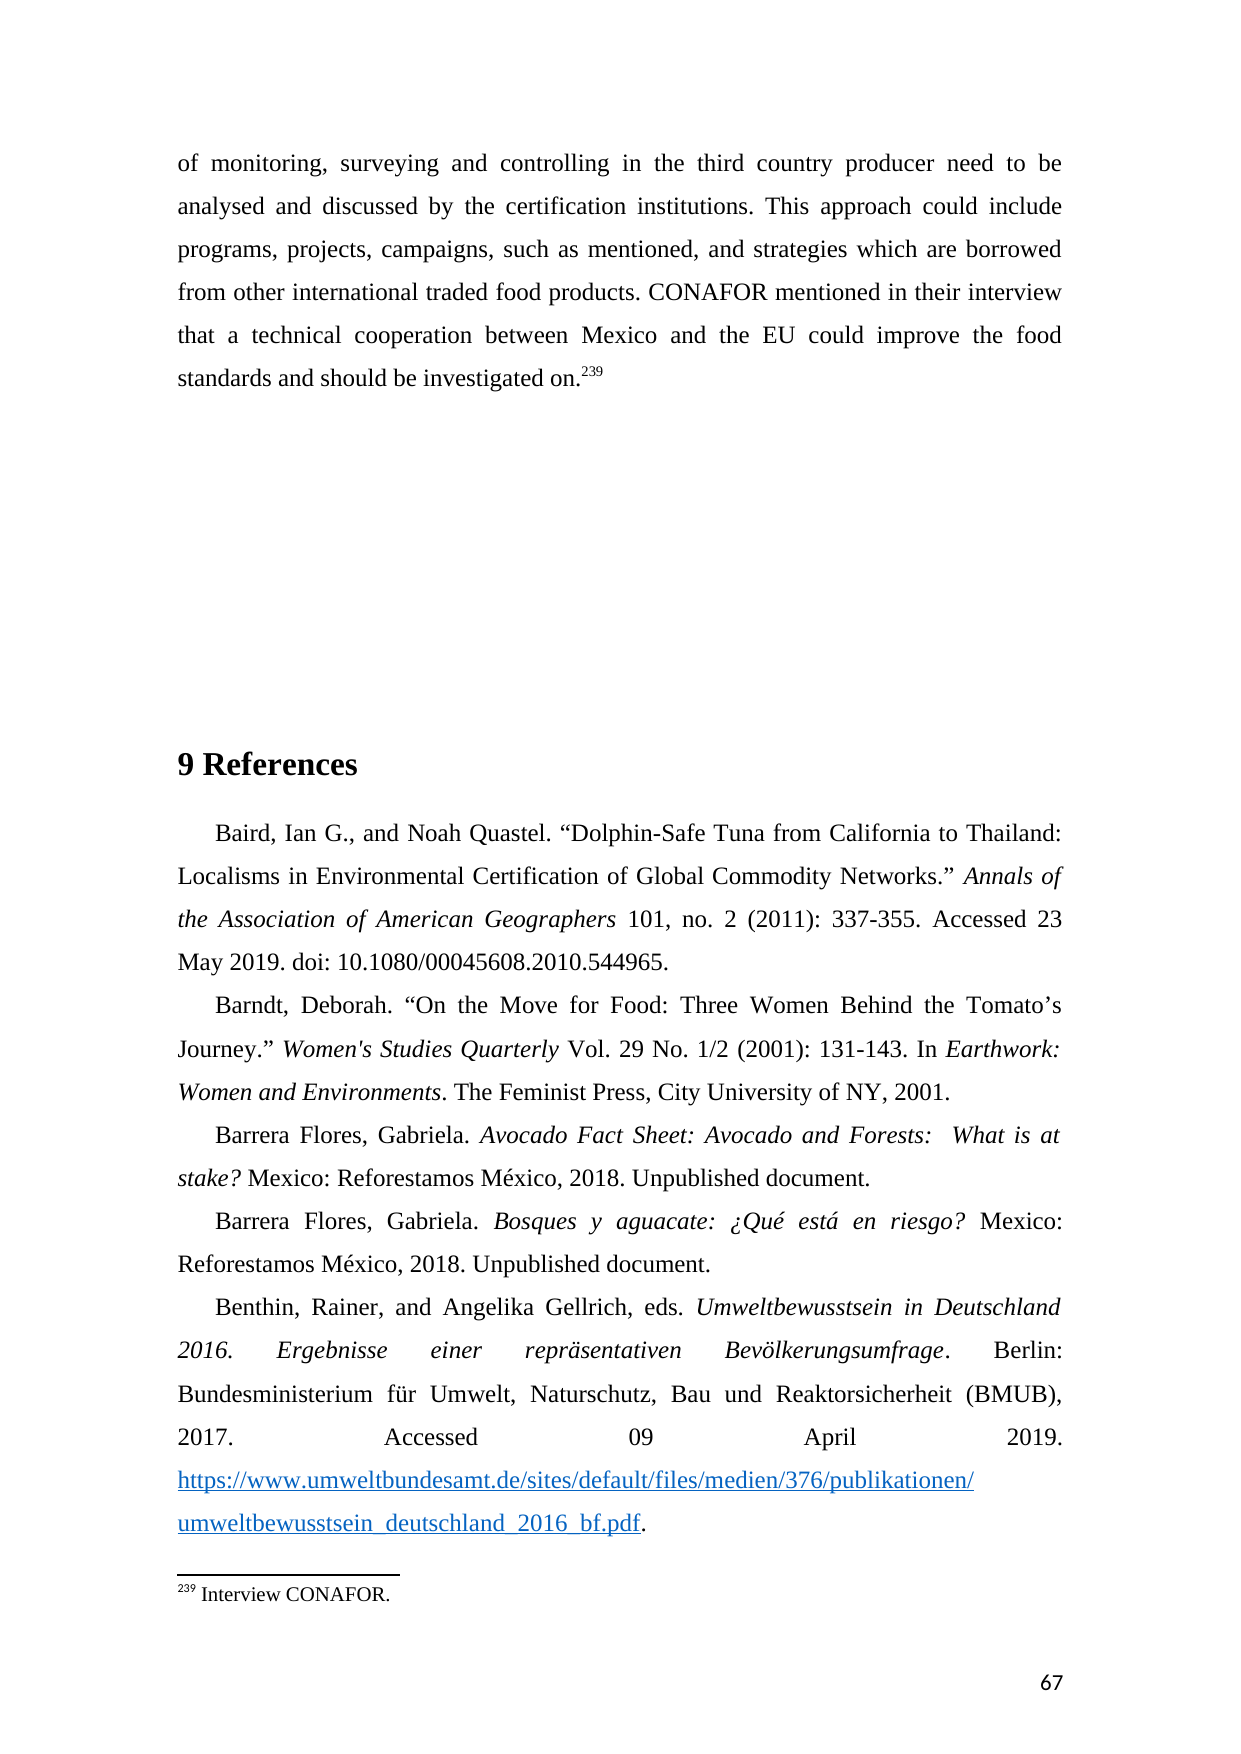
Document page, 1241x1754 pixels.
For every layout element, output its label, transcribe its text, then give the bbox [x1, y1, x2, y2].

text Benthin, Rainer, and Angelika Gellrich, eds. Umweltbewusstsein in Deutschland 2016. Ergebnisse einer repräsentativen Bevölkerungsumfrage. Berlin: Bundesministerium für Umwelt, Naturschutz, Bau und Reaktorsicherheit (BMUB), 2017. Accessed 09 April 2019. https://www.umweltbundesamt.de/sites/default/files/medien/376/publikationen/umweltbewusstsein_deutschland_2016_bf.pdf. [177, 1292, 1063, 1537]
text Barrera Flores, Gabriela. Avocado Fact Sheet: Avocado and Forests: What is at stake? Mexico: Reforestamos México, 2018. Unpublished document. [177, 1120, 1063, 1192]
text Barrera Flores, Gabriela. Bosques y aguacate: ¿Qué está en riesgo? Mexico: Reforestamos México, 2018. Unpublished document. [177, 1206, 1063, 1278]
text Baird, Ian G., and Noah Quastel. “Dolphin-Safe Tuna from California to Thailand: Localisms in Environmental Certification of Global Commodity Networks.” Annals of the Association of American Geographers 101, no. 2 (2011): 337-355. Accessed 23 May 2019. doi: 10.1080/00045608.2010.544965. [177, 818, 1063, 976]
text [177, 148, 1063, 392]
text Barndt, Deborah. “On the Move for Food: Three Women Behind the Tomato’s Journey.” Women's Studies Quarterly Vol. 29 No. 1/2 (2001): 131-143. In Earthwork: Women and Environments. The Feminist Press, City University of NY, 2001. [177, 991, 1063, 1106]
text 9 References [177, 744, 1063, 782]
